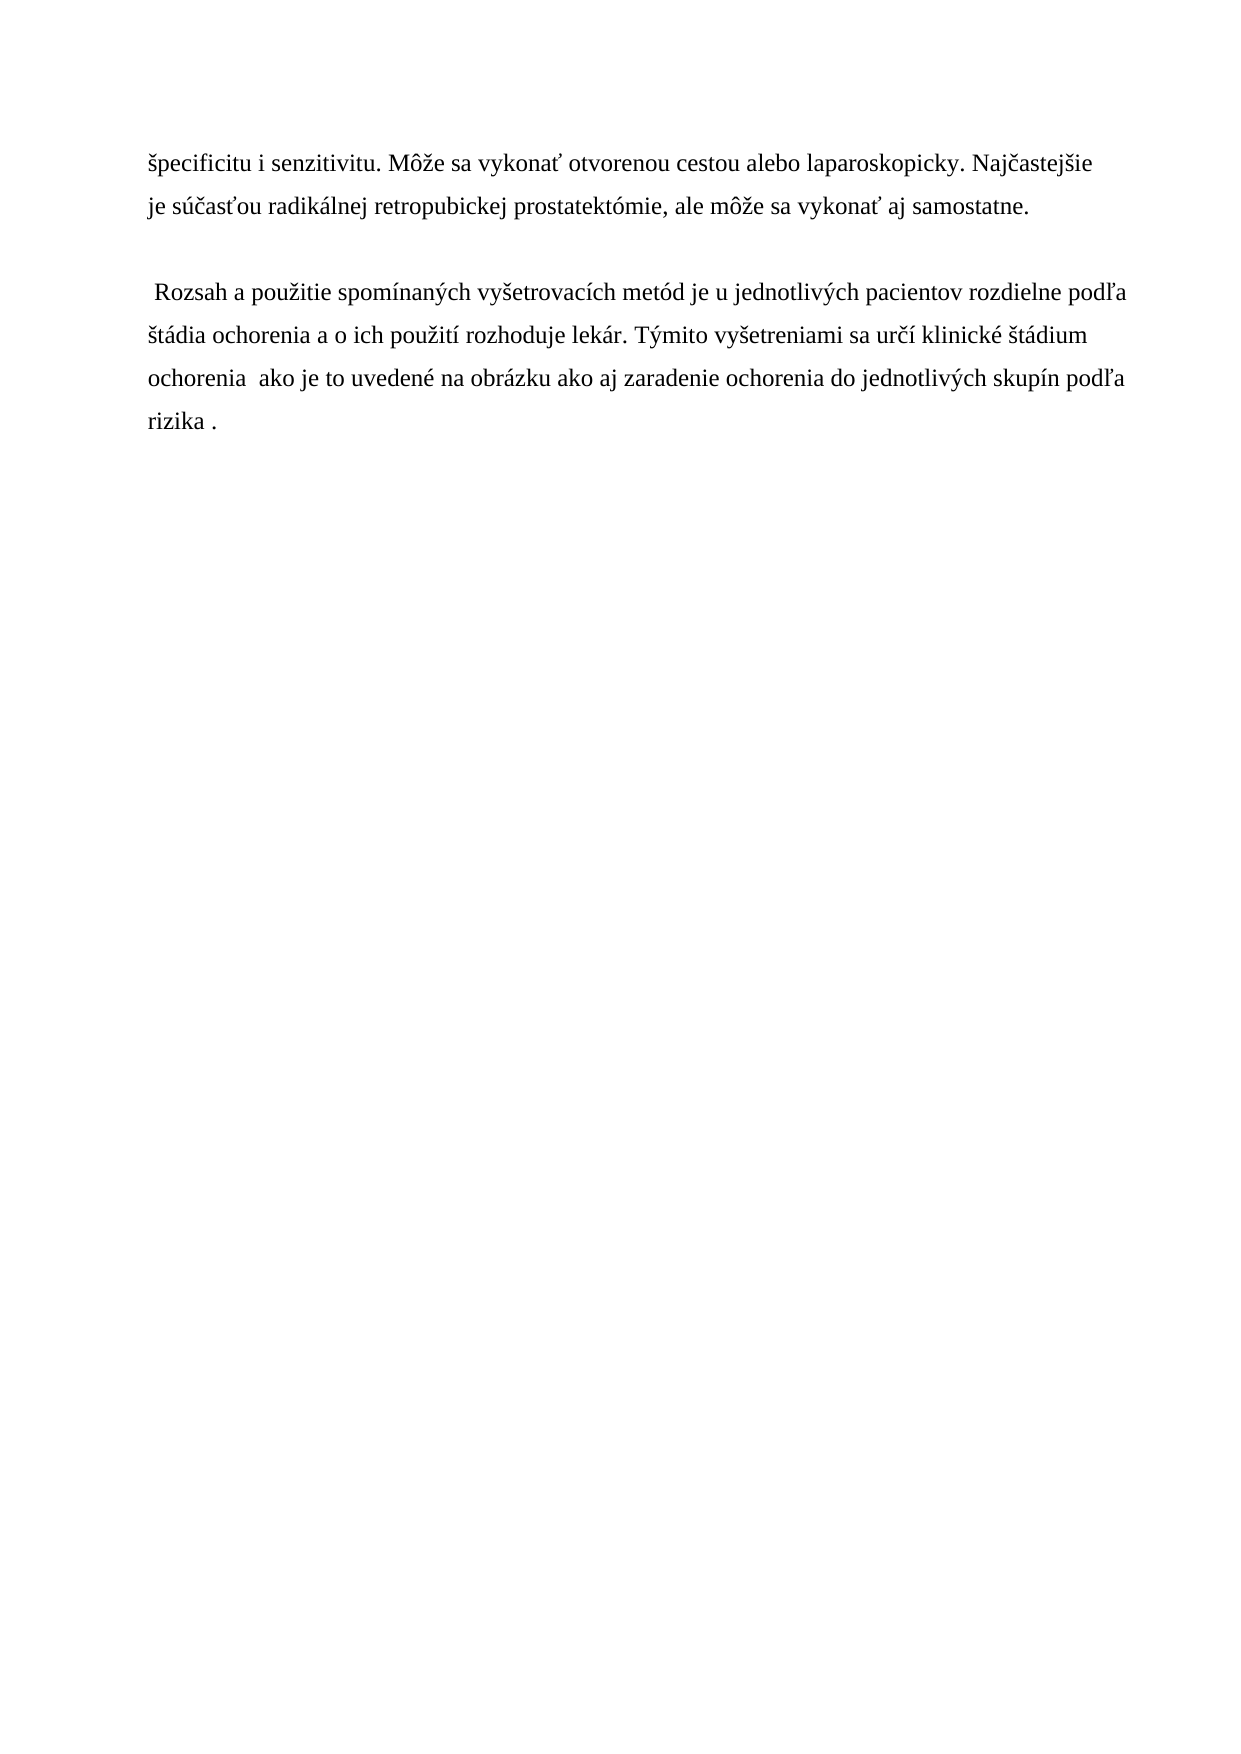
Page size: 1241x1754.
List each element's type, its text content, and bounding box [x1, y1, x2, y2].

text Rozsah a použitie spomínaných vyšetrovacích metód je u jednotlivých pacientov rozdielne podľa štádia ochorenia a o ich použití rozhoduje lekár. Týmito vyšetreniami sa určí klinické štádium ochorenia ako je to uvedené na obrázku ako aj zaradenie ochorenia do jednotlivých skupín podľa rizika . [148, 277, 1179, 435]
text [148, 148, 1093, 219]
